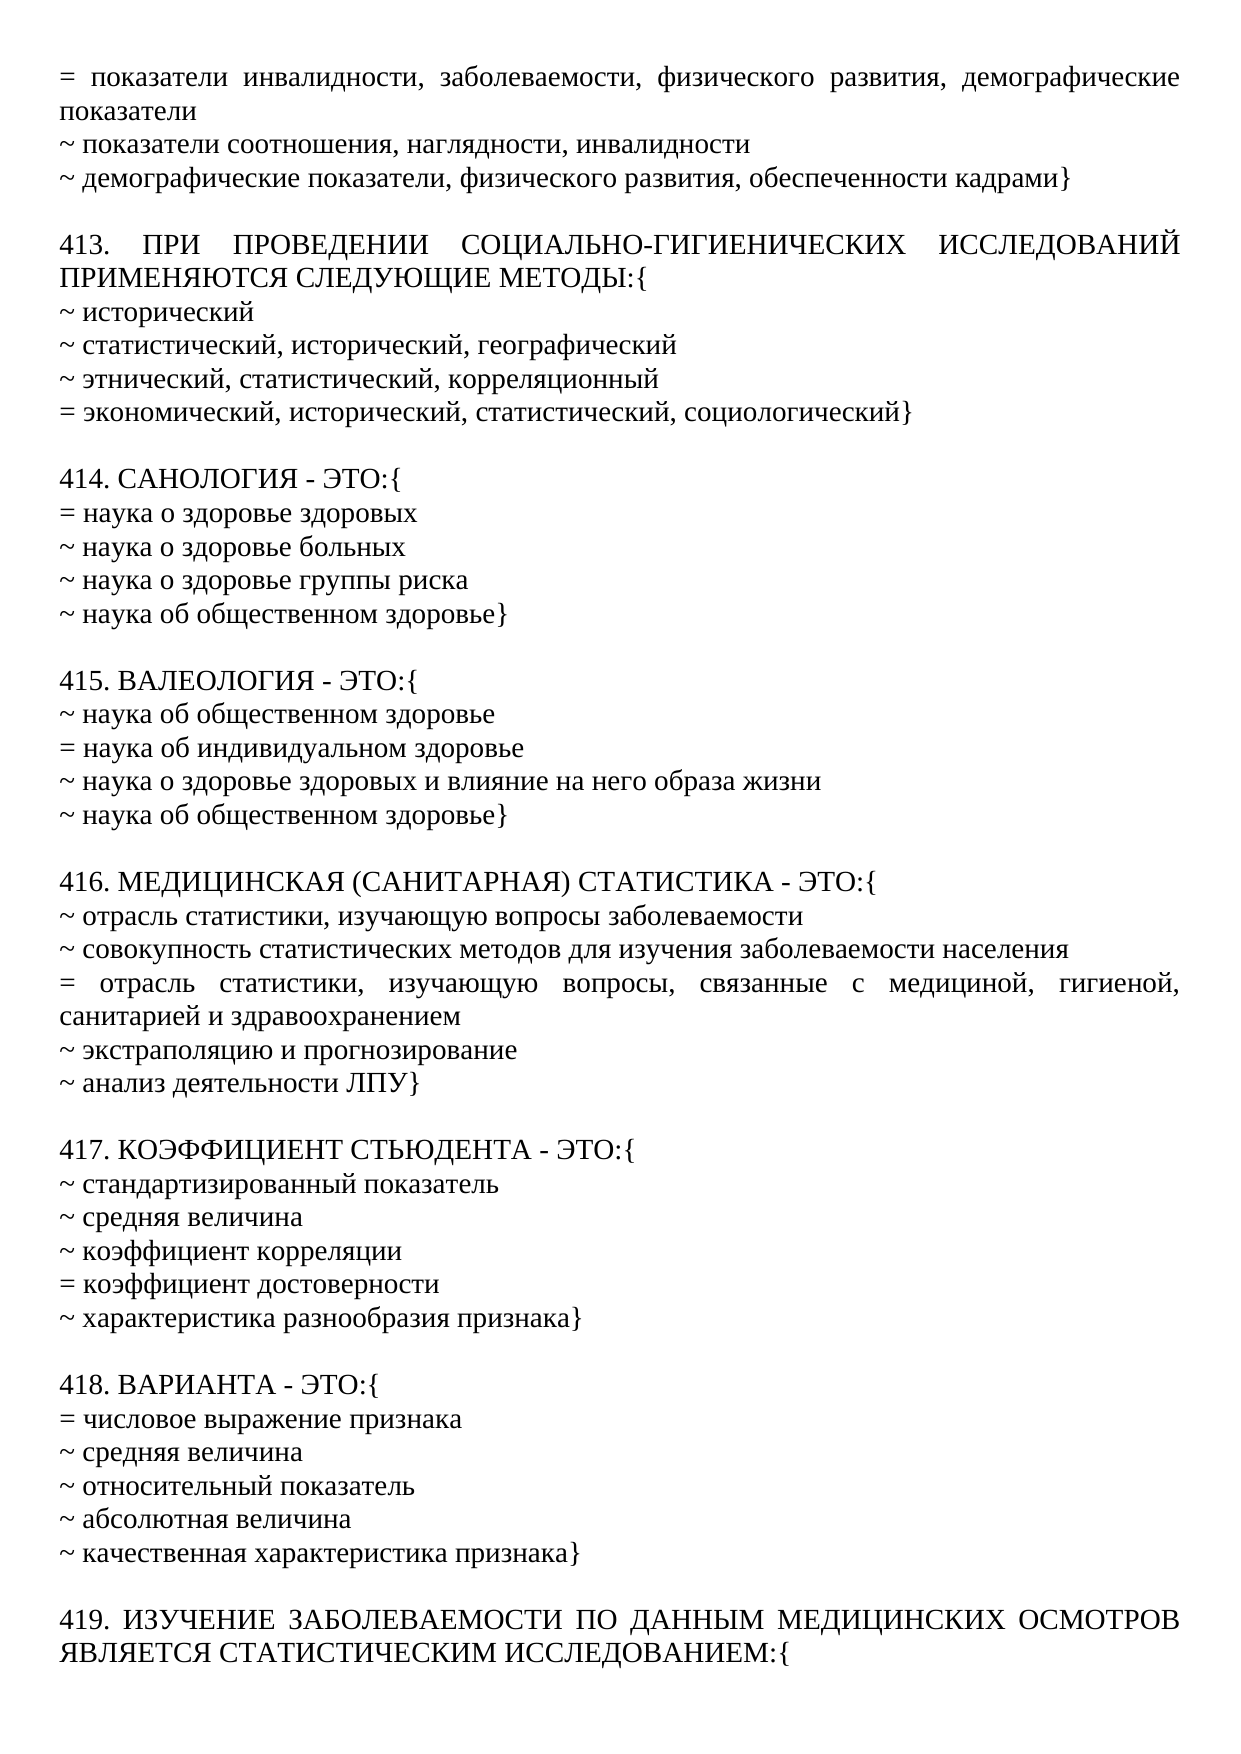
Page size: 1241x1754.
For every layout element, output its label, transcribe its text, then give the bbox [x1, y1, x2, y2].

text ~ абсолютная величина [59, 1501, 1181, 1535]
text = экономический, исторический, статистический, социологический} [59, 394, 1181, 428]
text = коэффициент достоверности [59, 1267, 1181, 1300]
text ~ коэффициент корреляции [59, 1233, 1181, 1267]
text ~ наука об общественном здоровье} [59, 596, 1181, 629]
text 414. САНОЛОГИЯ - ЭТО:{ [59, 462, 1181, 495]
text ~ наука о здоровье группы риска [59, 562, 1181, 596]
text 417. КОЭФФИЦИЕНТ СТЬЮДЕНТА - ЭТО:{ [59, 1132, 1181, 1166]
text ~ демографические показатели, физического развития, обеспеченности кадрами} [59, 160, 1181, 193]
text ~ наука о здоровье здоровых и влияние на него образа жизни [59, 763, 1181, 797]
text ~ статистический, исторический, географический [59, 327, 1181, 361]
text ~ качественная характеристика признака} [59, 1535, 1181, 1568]
text ~ средняя величина [59, 1434, 1181, 1468]
text = показатели инвалидности, заболеваемости, физического развития, демографические показатели [59, 59, 1181, 126]
text ~ наука об общественном здоровье} [59, 797, 1181, 831]
text = наука об индивидуальном здоровье [59, 730, 1181, 763]
text = числовое выражение признака [59, 1401, 1181, 1434]
text ~ наука о здоровье больных [59, 529, 1181, 562]
text ~ совокупность статистических методов для изучения заболеваемости населения [59, 931, 1181, 965]
text ~ показатели соотношения, наглядности, инвалидности [59, 126, 1181, 160]
text 418. ВАРИАНТА - ЭТО:{ [59, 1367, 1181, 1401]
text ~ наука об общественном здоровье [59, 696, 1181, 730]
text ~ относительный показатель [59, 1468, 1181, 1501]
text ~ этнический, статистический, корреляционный [59, 361, 1181, 394]
text 419. ИЗУЧЕНИЕ ЗАБОЛЕВАЕМОСТИ ПО ДАННЫМ МЕДИЦИНСКИХ ОСМОТРОВ ЯВЛЯЕТСЯ СТАТИСТИЧЕСКИМ ИССЛЕДОВАНИЕМ:{ [59, 1602, 1181, 1669]
text 416. МЕДИЦИНСКАЯ (САНИТАРНАЯ) СТАТИСТИКА - ЭТО:{ [59, 864, 1181, 898]
text = отрасль статистики, изучающую вопросы, связанные с медициной, гигиеной, санитарией и здравоохранением [59, 965, 1181, 1032]
text ~ характеристика разнообразия признака} [59, 1300, 1181, 1334]
text ~ отрасль статистики, изучающую вопросы заболеваемости [59, 898, 1181, 931]
text ~ средняя величина [59, 1199, 1181, 1233]
text 413. ПРИ ПРОВЕДЕНИИ СОЦИАЛЬНО-ГИГИЕНИЧЕСКИХ ИССЛЕДОВАНИЙ ПРИМЕНЯЮТСЯ СЛЕДУЮЩИЕ МЕТОДЫ:{ [59, 227, 1181, 294]
text ~ экстраполяцию и прогнозирование [59, 1032, 1181, 1065]
text ~ стандартизированный показатель [59, 1166, 1181, 1199]
text 415. ВАЛЕОЛОГИЯ - ЭТО:{ [59, 663, 1181, 696]
text ~ анализ деятельности ЛПУ} [59, 1065, 1181, 1099]
text ~ исторический [59, 294, 1181, 327]
text = наука о здоровье здоровых [59, 495, 1181, 529]
